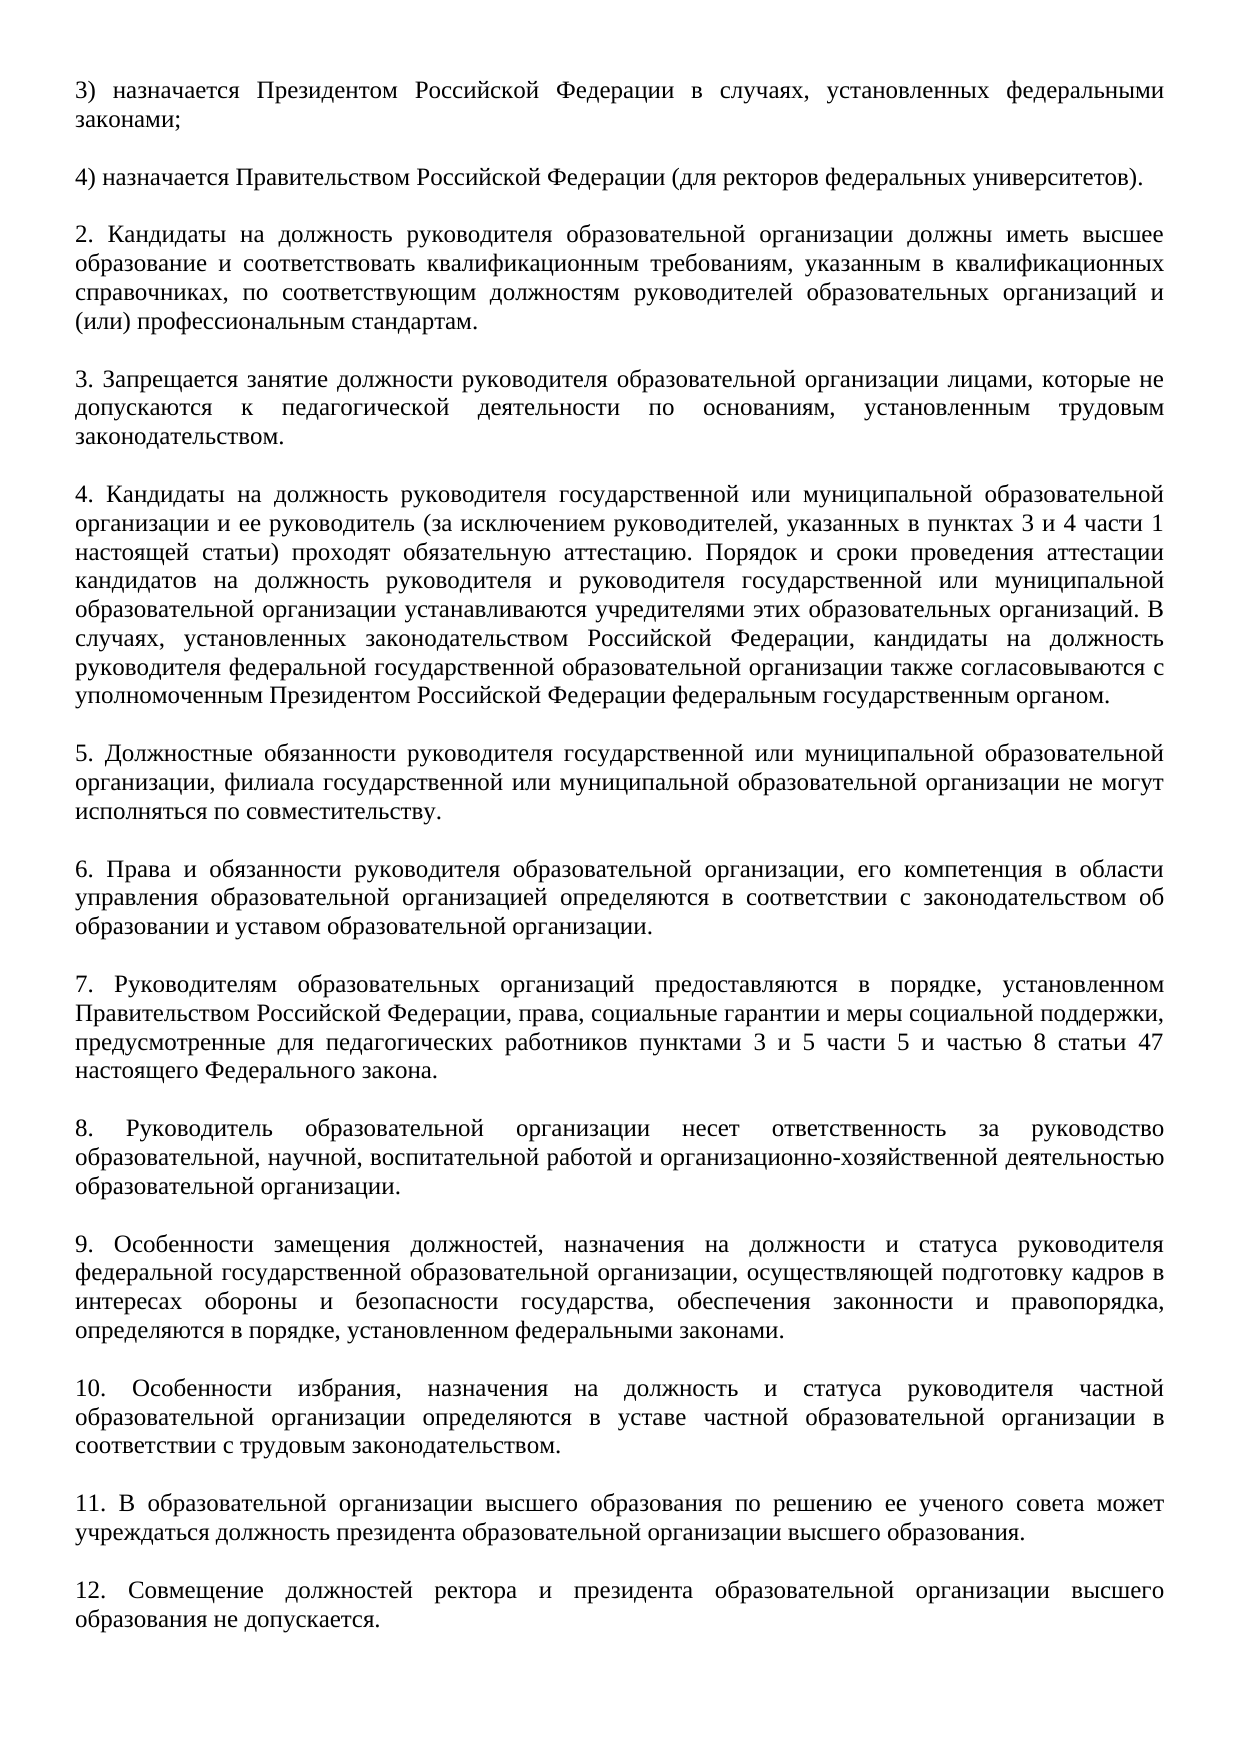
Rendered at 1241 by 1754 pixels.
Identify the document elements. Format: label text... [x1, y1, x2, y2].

text 7. Руководителям образовательных организаций предоставляются в порядке, установленном Правительством Российской Федерации, права, социальные гарантии и меры социальной поддержки, предусмотренные для педагогических работников пунктами 3 и 5 части 5 и частью 8 статьи 47 настоящего Федерального закона. [75, 969, 1165, 1084]
text 2. Кандидаты на должность руководителя образовательной организации должны иметь высшее образование и соответствовать квалификационным требованиям, указанным в квалификационных справочниках, по соответствующим должностям руководителей образовательных организаций и (или) профессиональным стандартам. [75, 219, 1165, 334]
text 3) назначается Президентом Российской Федерации в случаях, установленных федеральными законами; [75, 75, 1165, 132]
text 8. Руководитель образовательной организации несет ответственность за руководство образовательной, научной, воспитательной работой и организационно-хозяйственной деятельностью образовательной организации. [75, 1113, 1165, 1199]
text 10. Особенности избрания, назначения на должность и статуса руководителя частной образовательной организации определяются в уставе частной образовательной организации в соответствии с трудовым законодательством. [75, 1373, 1165, 1459]
text 9. Особенности замещения должностей, назначения на должности и статуса руководителя федеральной государственной образовательной организации, осуществляющей подготовку кадров в интересах обороны и безопасности государства, обеспечения законности и правопорядка, определяются в порядке, установленном федеральными законами. [75, 1229, 1165, 1344]
text 3. Запрещается занятие должности руководителя образовательной организации лицами, которые не допускаются к педагогической деятельности по основаниям, установленным трудовым законодательством. [75, 364, 1165, 450]
text 4) назначается Правительством Российской Федерации (для ректоров федеральных университетов). [75, 162, 1165, 190]
text 6. Права и обязанности руководителя образовательной организации, его компетенция в области управления образовательной организацией определяются в соответствии с законодательством об образовании и уставом образовательной организации. [75, 854, 1165, 940]
text 4. Кандидаты на должность руководителя государственной или муниципальной образовательной организации и ее руководитель (за исключением руководителей, указанных в пунктах 3 и 4 части 1 настоящей статьи) проходят обязательную аттестацию. Порядок и сроки проведения аттестации кандидатов на должность руководителя и руководителя государственной или муниципальной образовательной организации устанавливаются учредителями этих образовательных организаций. В случаях, установленных законодательством Российской Федерации, кандидаты на должность руководителя федеральной государственной образовательной организации также согласовываются с уполномоченным Президентом Российской Федерации федеральным государственным органом. [75, 479, 1165, 709]
text 12. Совмещение должностей ректора и президента образовательной организации высшего образования не допускается. [75, 1575, 1165, 1632]
text 11. В образовательной организации высшего образования по решению ее ученого совета может учреждаться должность президента образовательной организации высшего образования. [75, 1488, 1165, 1546]
text 5. Должностные обязанности руководителя государственной или муниципальной образовательной организации, филиала государственной или муниципальной образовательной организации не могут исполняться по совместительству. [75, 738, 1165, 824]
